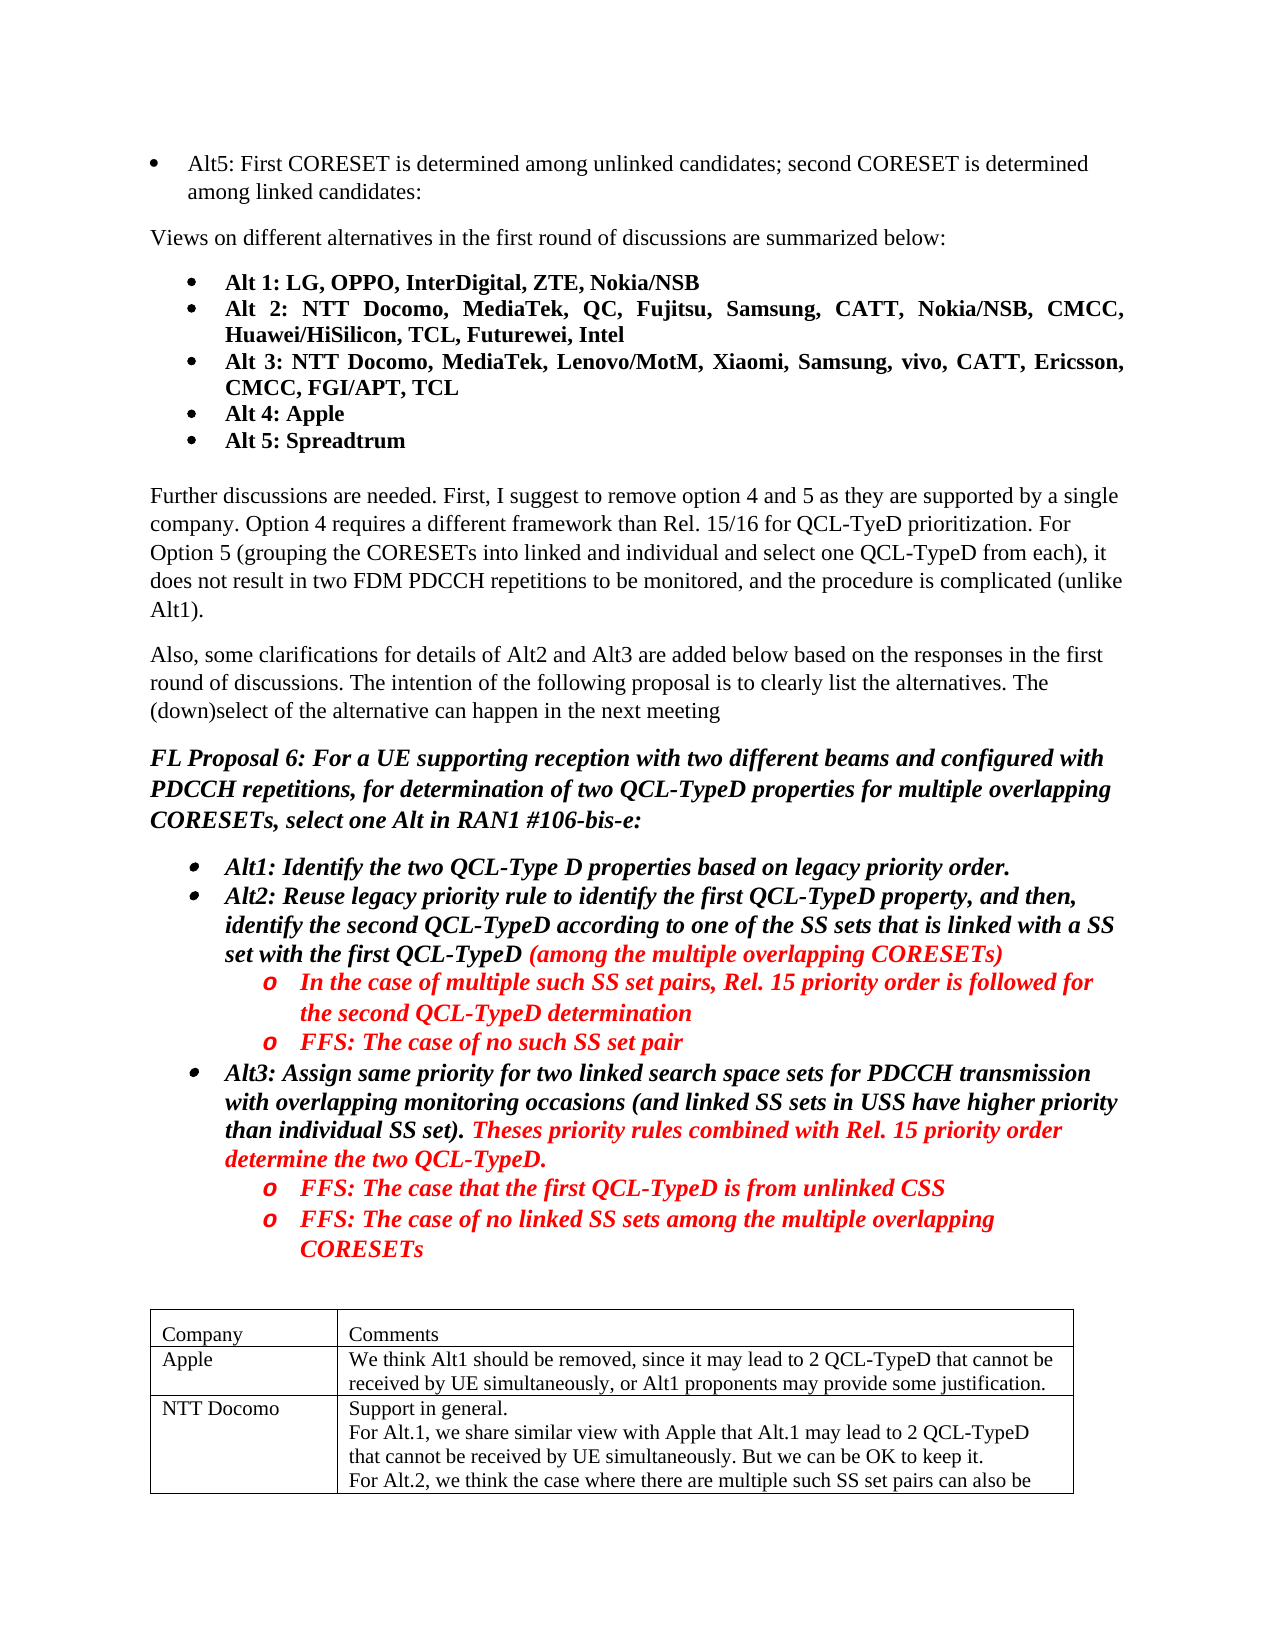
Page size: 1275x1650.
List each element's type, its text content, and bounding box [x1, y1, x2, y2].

table_header Company [151, 1310, 337, 1346]
text Further discussions are needed. First, I suggest to remove option 4 and 5 as they are supported by a single company. Option 4 requires a different framework than Rel. 15/16 for QCL-TyeD prioritization. For Option 5 (grouping the CORESETs into linked and individual and select one QCL-TypeD from each), it does not result in two FDM PDCCH repetitions to be monitored, and the procedure is complicated (unlike Alt1). [150, 482, 1125, 622]
list Alt3: Assign same priority for two linked search space sets for PDCCH transmission with overlapping monitoring occasions (and linked SS sets in USS have higher priority than individual SS set). Theses priority rules combined with Rel. 15 priority order determine the two QCL-TypeD. [187, 1058, 1125, 1173]
list FFS: The case of no such SS set pair [262, 1027, 1125, 1058]
list Alt 4: Apple [187, 400, 1125, 427]
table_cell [338, 1396, 1073, 1492]
list Alt 3: NTT Docomo, MediaTek, Lenovo/MotM, Xiaomi, Samsung, vivo, CATT, Ericsson, CMCC, FGI/APT, TCL [187, 348, 1125, 400]
list Alt 2: NTT Docomo, MediaTek, QC, Fujitsu, Samsung, CATT, Nokia/NSB, CMCC, Huawei/HiSilicon, TCL, Futurewei, Intel [187, 295, 1125, 348]
table_header Comments [338, 1310, 1073, 1346]
list Alt5: First CORESET is determined among unlinked candidates; second CORESET is determined among linked candidates: [150, 150, 1125, 205]
table_cell We think Alt1 should be removed, since it may lead to 2 QCL-TypeD that cannot be received by UE simultaneously, or Alt1 proponents may provide some justification. [338, 1347, 1073, 1395]
text FL Proposal 6: For a UE supporting reception with two different beams and configured with PDCCH repetitions, for determination of two QCL-TypeD properties for multiple overlapping CORESETs, select one Alt in RAN1 #106-bis-e: [150, 743, 1125, 833]
table_cell NTT Docomo [151, 1396, 337, 1492]
list In the case of multiple such SS set pairs, Rel. 15 priority order is followed for the second QCL-TypeD determination [262, 967, 1125, 1027]
list Alt 1: LG, OPPO, InterDigital, ZTE, Nokia/NSB [187, 269, 1125, 295]
text Views on different alternatives in the first round of discussions are summarized below: [150, 223, 1125, 250]
list Alt1: Identify the two QCL-Type D properties based on legacy priority order. [187, 852, 1125, 881]
table_cell Apple [151, 1347, 337, 1395]
list Alt 5: Spreadtrum [187, 427, 1125, 453]
text Also, some clarifications for details of Alt2 and Alt3 are added below based on the responses in the first round of discussions. The intention of the following proposal is to clearly list the alternatives. The (down)select of the alternative can happen in the next meeting [150, 641, 1125, 724]
list Alt2: Reuse legacy priority rule to identify the first QCL-TypeD property, and then, identify the second QCL-TypeD according to one of the SS sets that is linked with a SS set with the first QCL-TypeD (among the multiple overlapping CORESETs) [187, 881, 1125, 967]
list FFS: The case that the first QCL-TypeD is from unlinked CSS [262, 1173, 1125, 1204]
list FFS: The case of no linked SS sets among the multiple overlapping CORESETs [262, 1204, 1125, 1263]
